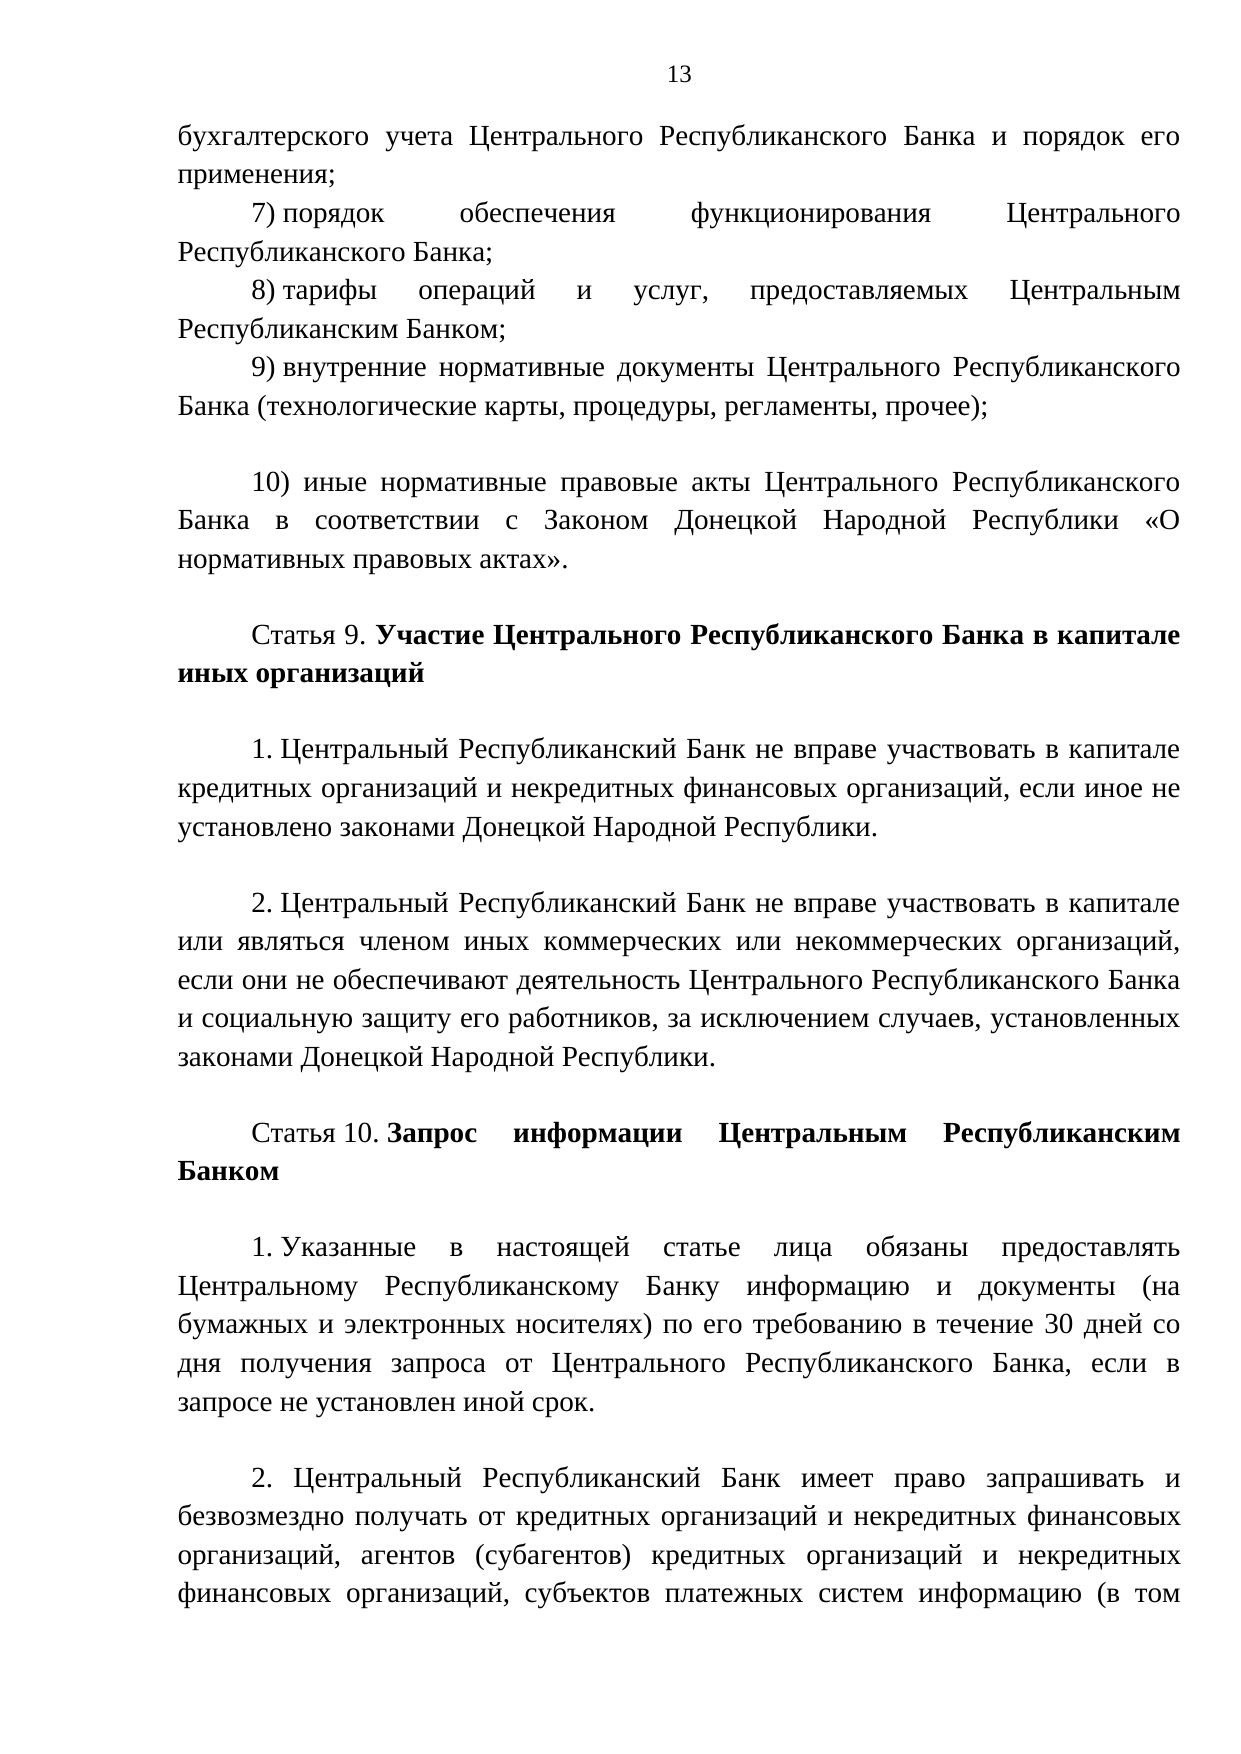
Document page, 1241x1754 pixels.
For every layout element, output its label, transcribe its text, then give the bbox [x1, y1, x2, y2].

list внутренние нормативные документы Центрального Республиканского Банка (технологические карты, процедуры, регламенты, прочее); [177, 349, 1181, 421]
list тарифы операций и услуг, предоставляемых Центральным Республиканским Банком; [177, 272, 1181, 344]
list порядок обеспечения функционирования Центрального Республиканского Банка; [177, 195, 1181, 267]
text 1. Центральный Республиканский Банк не вправе участвовать в капитале кредитных организаций и некредитных финансовых организаций, если иное не установлено законами Донецкой Народной Республики. [177, 732, 1181, 842]
text 2. Центральный Республиканский Банк не вправе участвовать в капитале или являться членом иных коммерческих или некоммерческих организаций, если они не обеспечивают деятельность Центрального Республиканского Банка и социальную защиту его работников, за исключением случаев, установленных законами Донецкой Народной Республики. [177, 885, 1181, 1072]
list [177, 118, 1181, 190]
text Статья 9. Участие Центрального Республиканского Банка в капитале иных организаций [177, 617, 1181, 689]
text Статья 10. Запрос информации Центральным Республиканским Банком [177, 1115, 1181, 1187]
text 10) иные нормативные правовые акты Центрального Республиканского Банка в соответствии с Законом Донецкой Народной Республики «О нормативных правовых актах». [177, 464, 1181, 574]
text 1. Указанные в настоящей статье лица обязаны предоставлять Центральному Республиканскому Банку информацию и документы (на бумажных и электронных носителях) по его требованию в течение 30 дней со дня получения запроса от Центрального Республиканского Банка, если в запросе не установлен иной срок. [177, 1229, 1181, 1417]
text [177, 1460, 1181, 1609]
